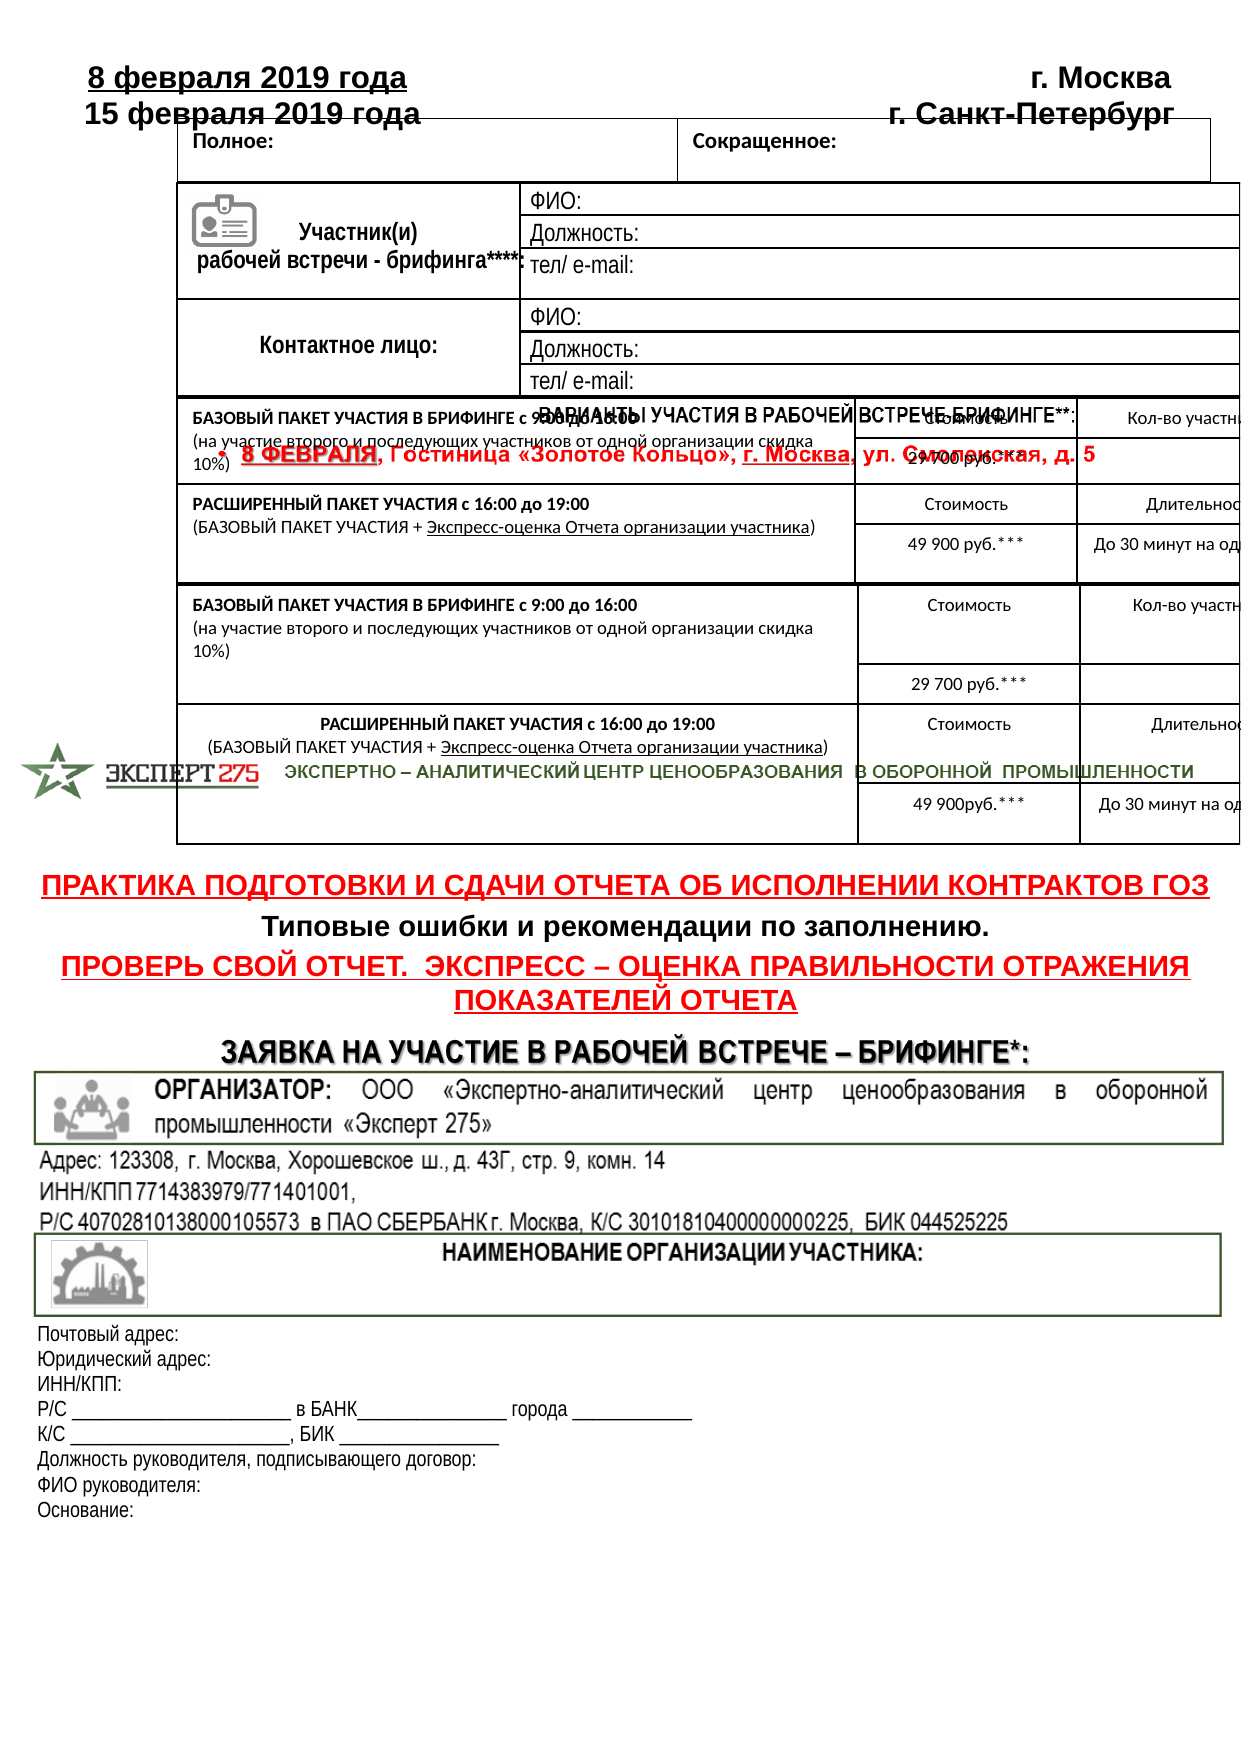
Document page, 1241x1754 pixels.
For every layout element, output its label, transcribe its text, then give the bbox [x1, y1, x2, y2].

table_cell Контактное лицо: [178, 300, 519, 395]
table_cell [1081, 665, 1239, 703]
table_cell РАСШИРЕННЫЙ ПАКЕТ УЧАСТИЯ с 16:00 до 19:00 (БАЗОВЫЙ ПАКЕТ УЧАСТИЯ + Экспресс-оценка Отчета организации участника) [178, 705, 857, 842]
table_cell Длительность [1078, 485, 1239, 523]
table_cell Должность: [521, 216, 1239, 247]
table_header БАЗОВЫЙ ПАКЕТ УЧАСТИЯ В БРИФИНГЕ с 9:00 до 16:00 (на участие второго и последующих участников от одной организации скидка 10%) [178, 586, 857, 703]
table_cell тел/ e-mail: [521, 365, 1239, 395]
table_cell 29 700 руб.*** [856, 439, 1076, 483]
table_cell Длительность [1081, 705, 1239, 782]
table_cell тел/ e-mail: [521, 249, 1239, 298]
table_cell Стоимость [859, 705, 1079, 782]
picture [23, 1019, 1225, 1317]
table_header Стоимость [856, 399, 1076, 437]
table_header Сокращенное: [678, 119, 1210, 181]
table_cell 29 700 руб.*** [859, 665, 1079, 703]
table_header Кол-во участников [1078, 399, 1239, 437]
table_header ФИО: [521, 184, 1239, 214]
picture [16, 743, 176, 800]
table_cell До 30 минут на один Отчет [1081, 784, 1239, 842]
table_header Полное: [178, 119, 677, 181]
table_cell 49 900руб.*** [859, 784, 1079, 842]
table_cell 49 900 руб.*** [856, 525, 1076, 582]
table_cell [1078, 439, 1239, 483]
table_cell До 30 минут на один Отчет [1078, 525, 1239, 582]
table_cell ФИО: [521, 300, 1239, 330]
table_cell РАСШИРЕННЫЙ ПАКЕТ УЧАСТИЯ с 16:00 до 19:00 (БАЗОВЫЙ ПАКЕТ УЧАСТИЯ + Экспресс-оценка Отчета организации участника) [178, 485, 854, 582]
table_header Стоимость [859, 586, 1079, 663]
table_header БАЗОВЫЙ ПАКЕТ УЧАСТИЯ В БРИФИНГЕ с 9:00 до 16:00 (на участие второго и последующих участников от одной организации скидка 10%) [178, 399, 854, 483]
table_cell Стоимость [856, 485, 1076, 523]
table_header Участник(и) рабочей встречи - брифинга****: [178, 184, 519, 298]
table_cell Должность: [521, 333, 1239, 363]
table_header Кол-во участников [1081, 586, 1239, 663]
